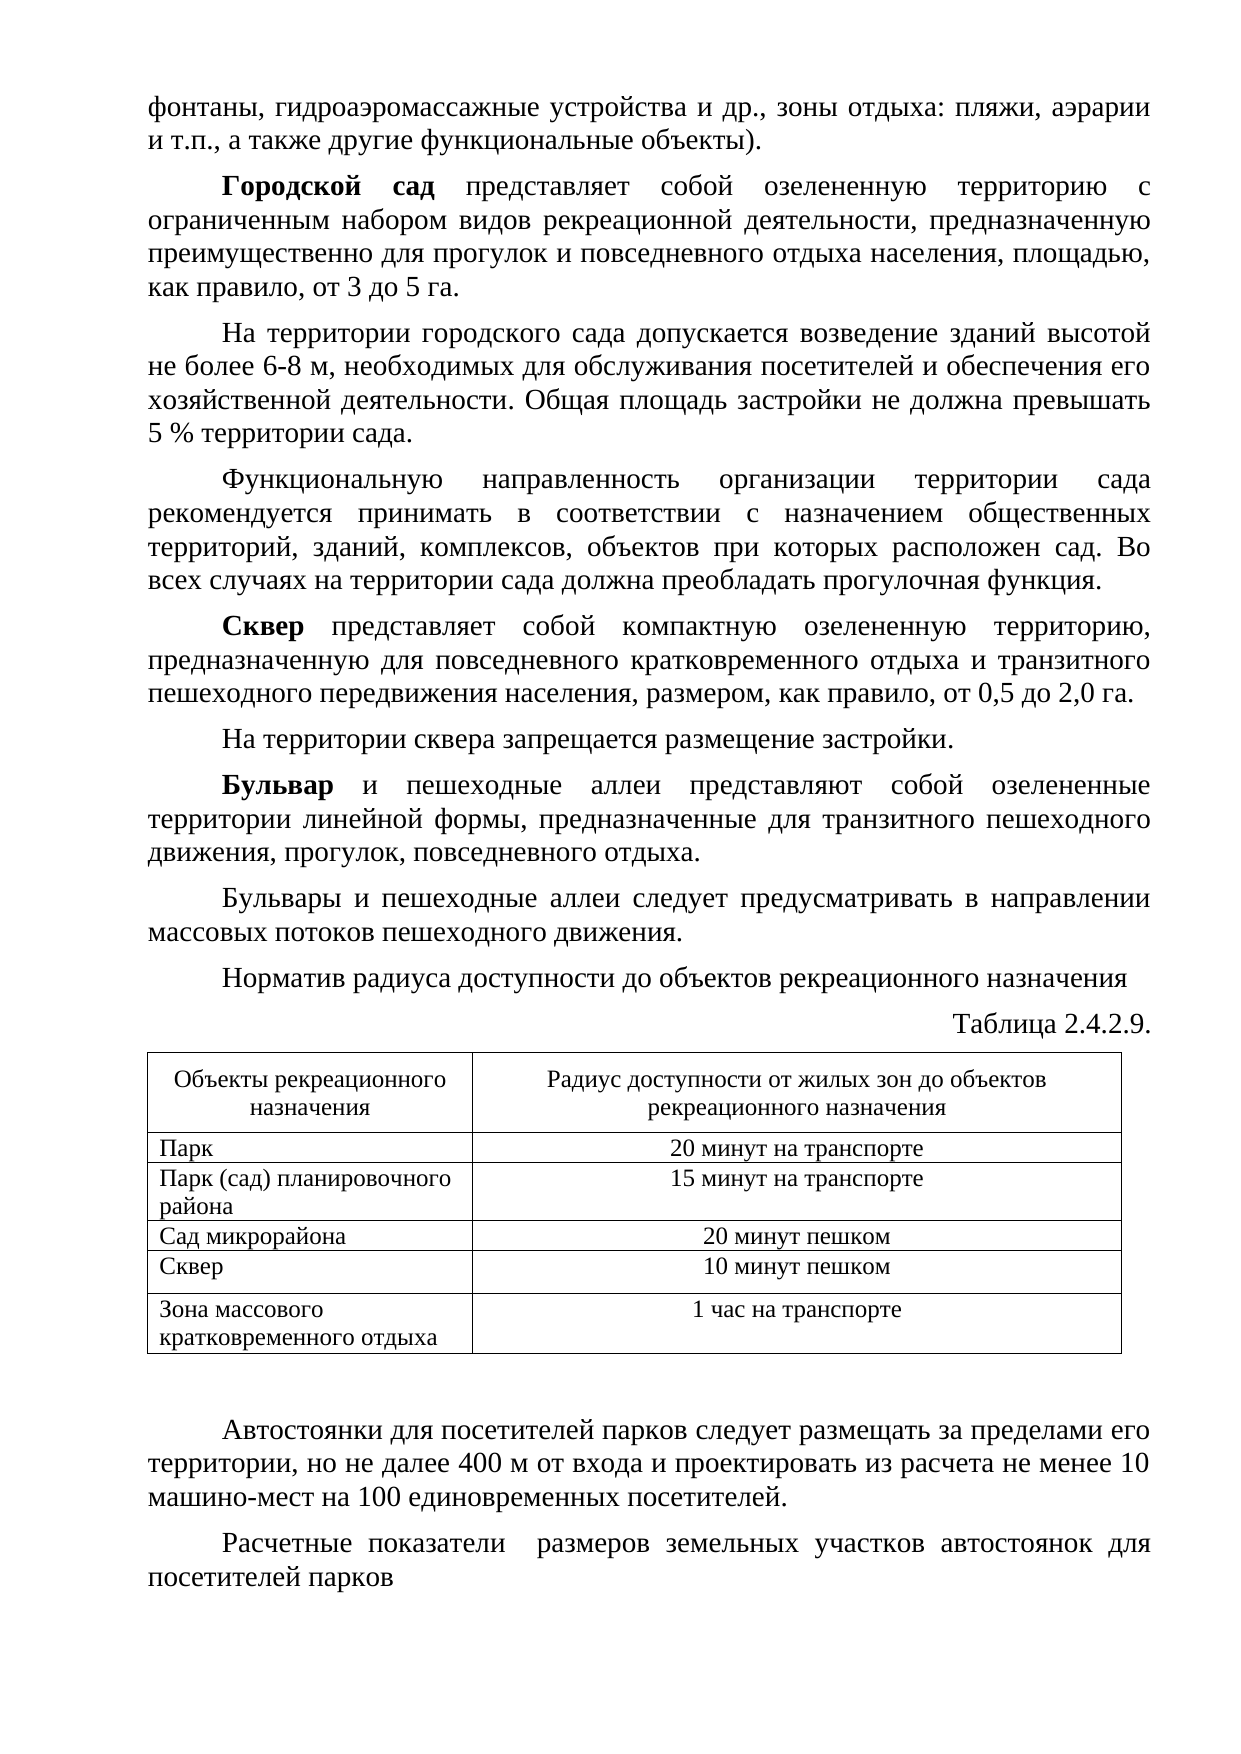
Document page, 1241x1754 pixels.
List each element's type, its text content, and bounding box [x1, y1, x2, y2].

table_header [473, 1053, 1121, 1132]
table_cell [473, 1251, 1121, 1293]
text Норматив радиуса доступности до объектов рекреационного назначения [148, 960, 1152, 994]
text Функциональную направленность организации территории сада рекомендуется принимать в соответствии с назначением общественных территорий, зданий, комплексов, объектов при которых расположен сад. Во всех случаях на территории сада должна преобладать прогулочная функция. [148, 462, 1152, 596]
text Бульвары и пешеходные аллеи следует предусматривать в направлении массовых потоков пешеходного движения. [148, 881, 1152, 948]
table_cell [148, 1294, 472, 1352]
text Городской сад представляет собой озелененную территорию с ограниченным набором видов рекреационной деятельности, предназначенную преимущественно для прогулок и повседневного отдыха населения, площадью, как правило, от 3 до 5 га. [148, 168, 1152, 302]
text Автостоянки для посетителей парков следует размещать за пределами его территории, но не далее 400 м от входа и проектировать из расчета не менее 10 машино-мест на 100 единовременных посетителей. [148, 1412, 1152, 1513]
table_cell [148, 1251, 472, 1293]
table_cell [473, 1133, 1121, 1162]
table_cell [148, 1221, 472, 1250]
text На территории городского сада допускается возведение зданий высотой не более 6-8 м, необходимых для обслуживания посетителей и обеспечения его хозяйственной деятельности. Общая площадь застройки не должна превышать 5 % территории сада. [148, 315, 1152, 449]
text Таблица 2.4.2.9. [148, 1006, 1152, 1040]
text Расчетные показатели размеров земельных участков автостоянок для посетителей парков [148, 1525, 1152, 1592]
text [148, 89, 1152, 156]
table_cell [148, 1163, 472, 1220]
text Сквер представляет собой компактную озелененную территорию, предназначенную для повседневного кратковременного отдыха и транзитного пешеходного передвижения населения, размером, как правило, от 0,5 до 2,0 га. [148, 608, 1152, 709]
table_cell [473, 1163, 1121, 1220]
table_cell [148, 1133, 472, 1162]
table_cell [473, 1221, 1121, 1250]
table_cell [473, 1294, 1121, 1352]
text Бульвар и пешеходные аллеи представляют собой озелененные территории линейной формы, предназначенные для транзитного пешеходного движения, прогулок, повседневного отдыха. [148, 767, 1152, 868]
text На территории сквера запрещается размещение застройки. [148, 721, 1152, 755]
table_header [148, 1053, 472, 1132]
